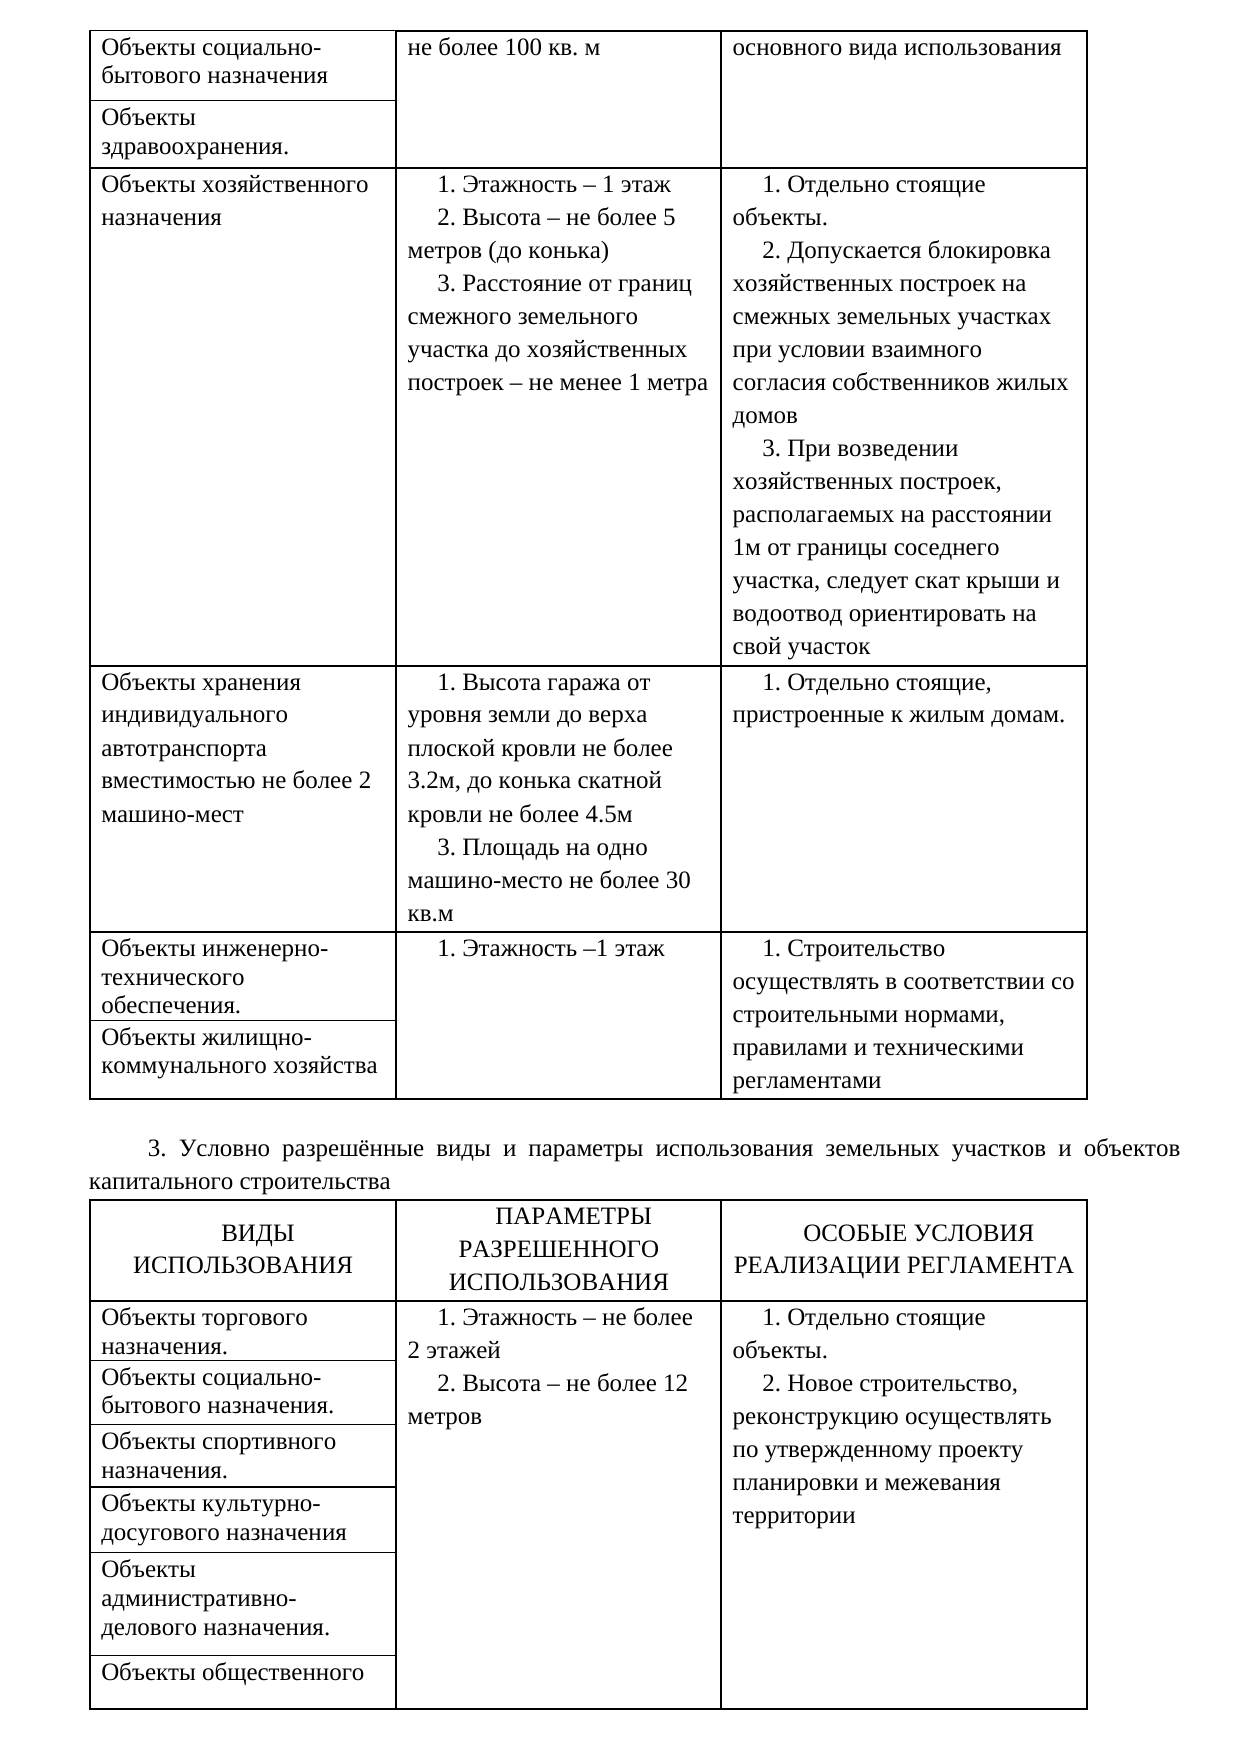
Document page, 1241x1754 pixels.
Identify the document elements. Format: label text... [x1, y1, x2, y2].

table_cell 1. Отдельно стоящие, пристроенные к жилым домам. [722, 667, 1086, 931]
table_header ВИДЫ ИСПОЛЬЗОВАНИЯ [91, 1201, 395, 1300]
table_cell Объекты торгового назначения. [91, 1302, 395, 1360]
table_cell 1. Отдельно стоящие объекты. 2. Новое строительство, реконструкцию осуществлять по утвержденному проекту планировки и межевания территории [722, 1302, 1086, 1708]
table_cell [91, 1656, 395, 1708]
table_cell 1. Высота гаража от уровня земли до верха плоской кровли не более 3.2м, до конька скатной кровли не более 4.5м 3. Площадь на одно машино-место не более 30 кв.м [397, 667, 720, 931]
table_cell 1. Этажность – 1 этаж 2. Высота – не более 5 метров (до конька) 3. Расстояние от границ смежного земельного участка до хозяйственных построек – не менее [397, 169, 720, 664]
text 3. Условно разрешённые виды и параметры использования земельных участков и объектов капитального строительства [89, 1133, 1181, 1195]
table_cell 1. Этажность – не более 2 этажей 2. Высота – не более [397, 1302, 720, 1708]
table_cell Объекты спортивного назначения. [91, 1425, 395, 1486]
table_cell Объекты жилищно-коммунального хозяйства [91, 1021, 395, 1098]
table_cell 1. Этажность –1 этаж [397, 933, 720, 1098]
table_cell Объекты социально-бытового назначения [91, 31, 395, 100]
table_header ПАРАМЕТРЫ РАЗРЕШЕННОГО ИСПОЛЬЗОВАНИЯ [397, 1201, 720, 1300]
table_cell Объекты социально-бытового назначения. [91, 1361, 395, 1424]
table_cell 1. Отдельно стоящие объекты. 2. Допускается блокировка хозяйственных построек на смежных земельных участках при условии взаимного согласия собственников жилых домов 3. При возведении хозяйственных построек, располагаемых на расстоянии 1м от границы соседнего участка, следует скат крыши и водоотвод ориентировать на свой участок [722, 169, 1086, 664]
table_cell 1. Строительство осуществлять в соответствии со строительными нормами, правилами и техническими регламентами [722, 933, 1086, 1098]
table_cell Объекты культурно-досугового назначения [91, 1488, 395, 1552]
table_cell Объекты инженерно-технического обеспечения. [91, 933, 395, 1020]
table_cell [722, 32, 1086, 167]
table_cell Объекты хранения индивидуального автотранспорта вместимостью не более 2 машино-мест [91, 667, 395, 931]
table_cell Объекты хозяйственного назначения [91, 169, 395, 664]
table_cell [397, 32, 720, 167]
table_cell Объекты административно-делового назначения. [91, 1553, 395, 1655]
table_header ОСОБЫЕ УСЛОВИЯ РЕАЛИЗАЦИИ РЕГЛАМЕНТА [722, 1201, 1086, 1300]
table_cell Объекты здравоохранения. [91, 101, 395, 167]
